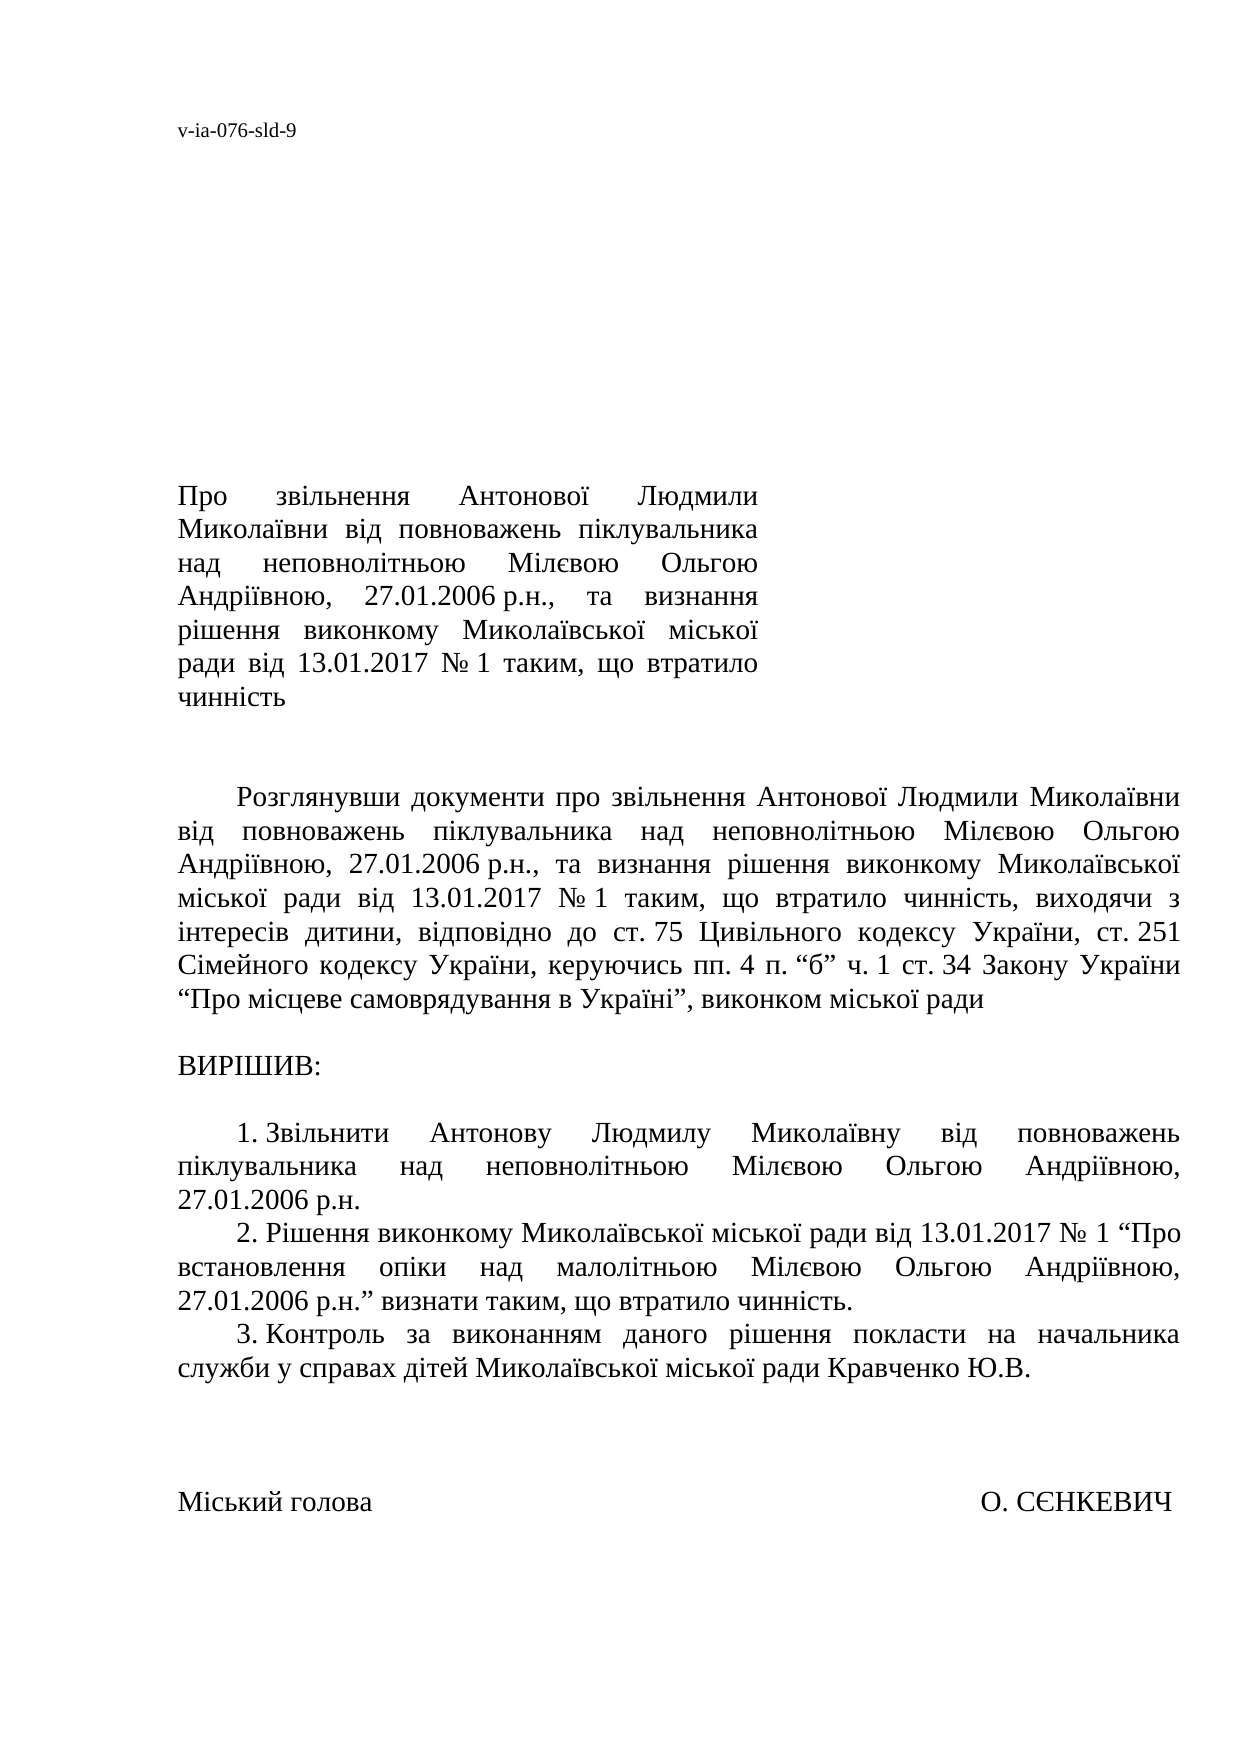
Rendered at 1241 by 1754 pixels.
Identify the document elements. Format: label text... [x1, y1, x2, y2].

text Міський голова О. СЄНКЕВИЧ [177, 1484, 1181, 1517]
text Розглянувши документи про звільнення Антонової Людмили Миколаївни від повноважень піклувальника над неповнолітньою Мілєвою Ольгою Андріївною, 27.01.2006 р.н., та визнання рішення виконкому Миколаївської міської ради від 13.01.2017 № 1 таким, що втратило чинність, виходячи з інтересів дитини, відповідно до ст. 75 Цивільного кодексу України, ст. 251 Сімейного кодексу України, керуючись пп. 4 п. “б” ч. 1 ст. 34 Закону України “Про місцеве самоврядування в Україні”, виконком міської ради [177, 779, 1181, 1014]
text v-ia-076-sld-9 [177, 118, 1181, 142]
text ВИРІШИВ: [177, 1048, 1181, 1081]
text 1. Звільнити Антонову Людмилу Миколаївну від повноважень піклувальника над неповнолітньою Мілєвою Ольгою Андріївною, 27.01.2006 р.н. [177, 1115, 1181, 1216]
text Про звільнення Антонової Людмили Миколаївни від повноважень піклувальника над неповнолітньою Мілєвою Ольгою Андріївною, 27.01.2006 р.н., та визнання рішення виконкому Миколаївської міської ради від 13.01.2017 № 1 таким, що втратило чинність [177, 478, 758, 712]
text 3. Контроль за виконанням даного рішення покласти на начальника служби у справах дітей Миколаївської міської ради Кравченко Ю.В. [177, 1316, 1181, 1383]
text 2. Рішення виконкому Миколаївської міської ради від 13.01.2017 № 1 “Про встановлення опіки над малолітньою Мілєвою Ольгою Андріївною, 27.01.2006 р.н.” визнати таким, що втратило чинність. [177, 1216, 1181, 1316]
